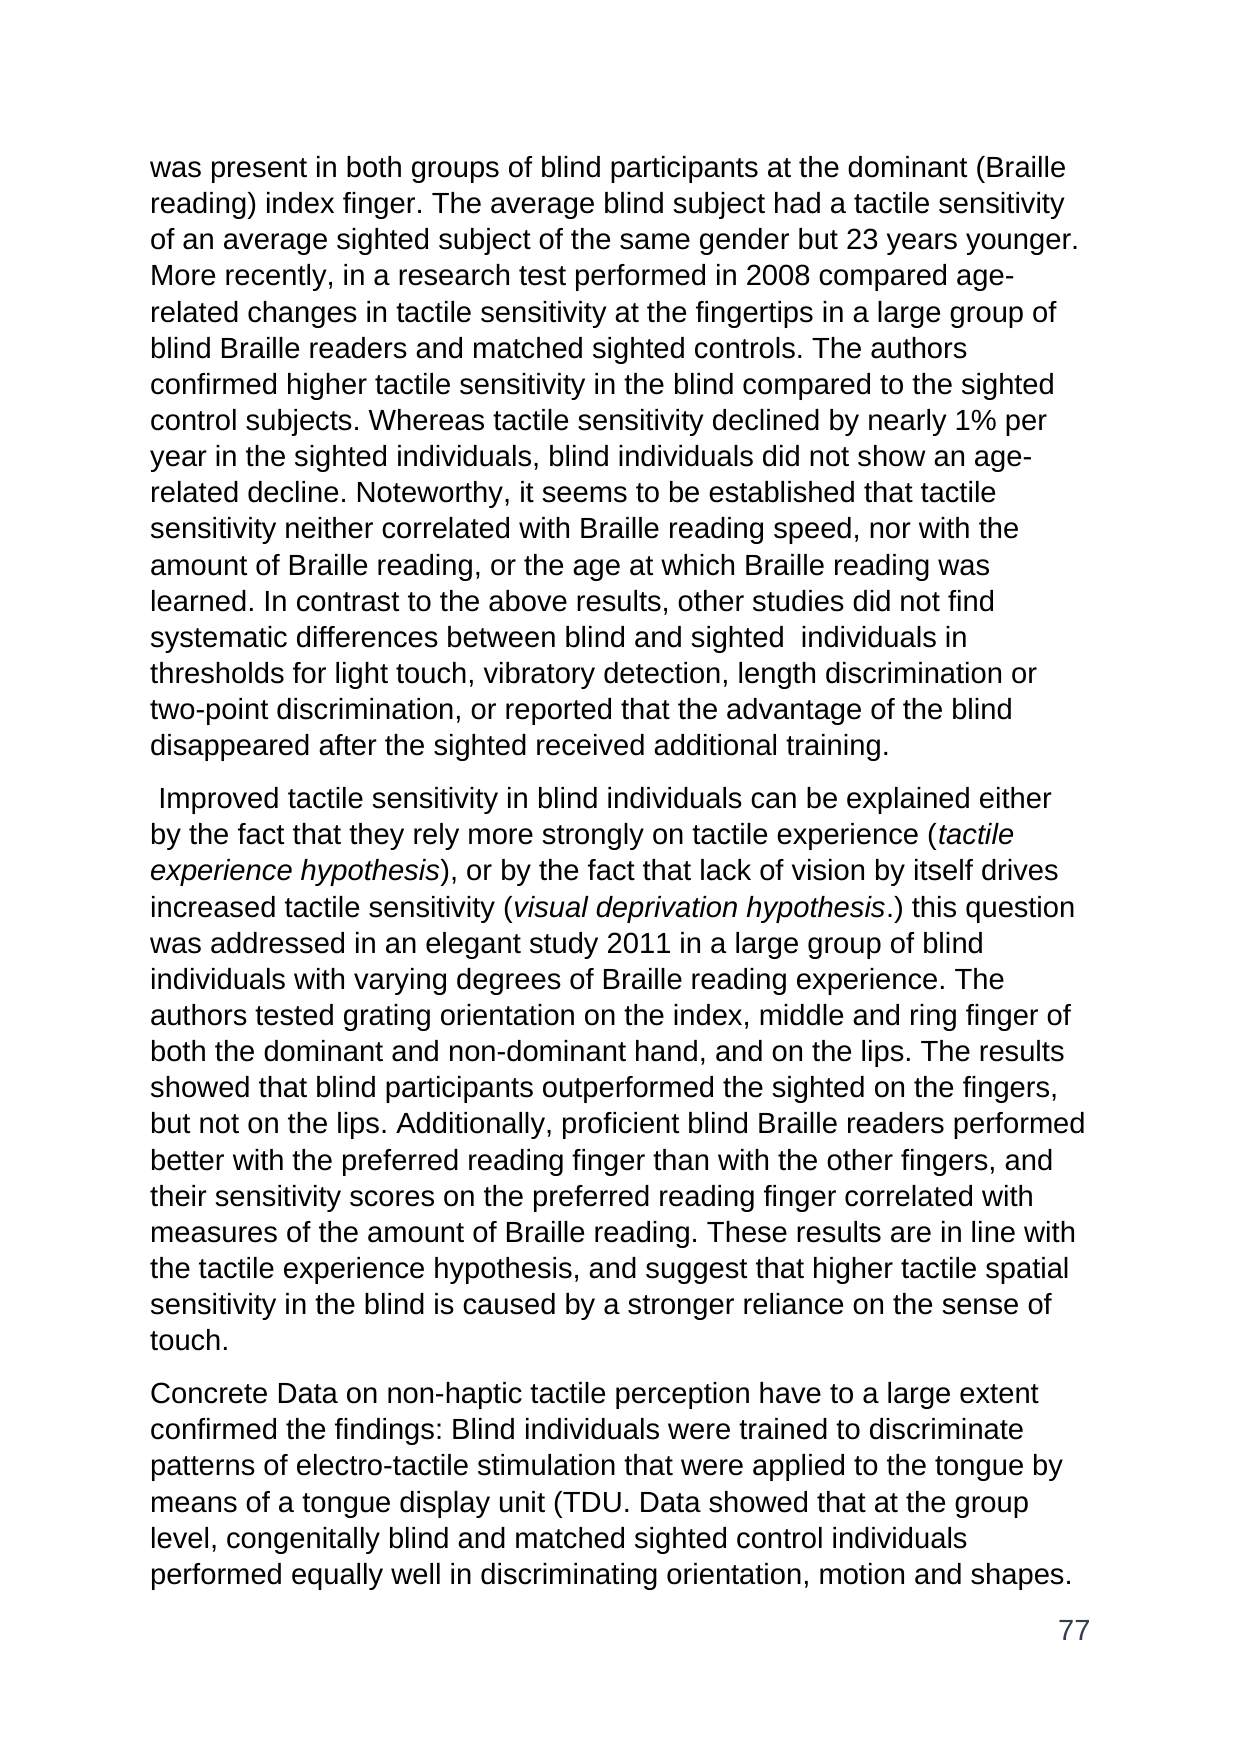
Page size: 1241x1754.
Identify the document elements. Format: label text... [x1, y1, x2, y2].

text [150, 1376, 1090, 1590]
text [150, 150, 1090, 762]
text Improved tactile sensitivity in blind individuals can be explained either by the fact that they rely more strongly on tactile experience (tactile experience hypothesis), or by the fact that lack of vision by itself drives increased tactile sensitivity (visual deprivation hypothesis.) this question was addressed in an elegant study 2011 in a large group of blind individuals with varying degrees of Braille reading experience. The authors tested grating orientation on the index, middle and ring finger of both the dominant and non-dominant hand, and on the lips. The results showed that blind participants outperformed the sighted on the fingers, but not on the lips. Additionally, proficient blind Braille readers performed better with the preferred reading finger than with the other fingers, and their sensitivity scores on the preferred reading finger correlated with measures of the amount of Braille reading. These results are in line with the tactile experience hypothesis, and suggest that higher tactile spatial sensitivity in the blind is caused by a stronger reliance on the sense of touch. [150, 781, 1090, 1357]
